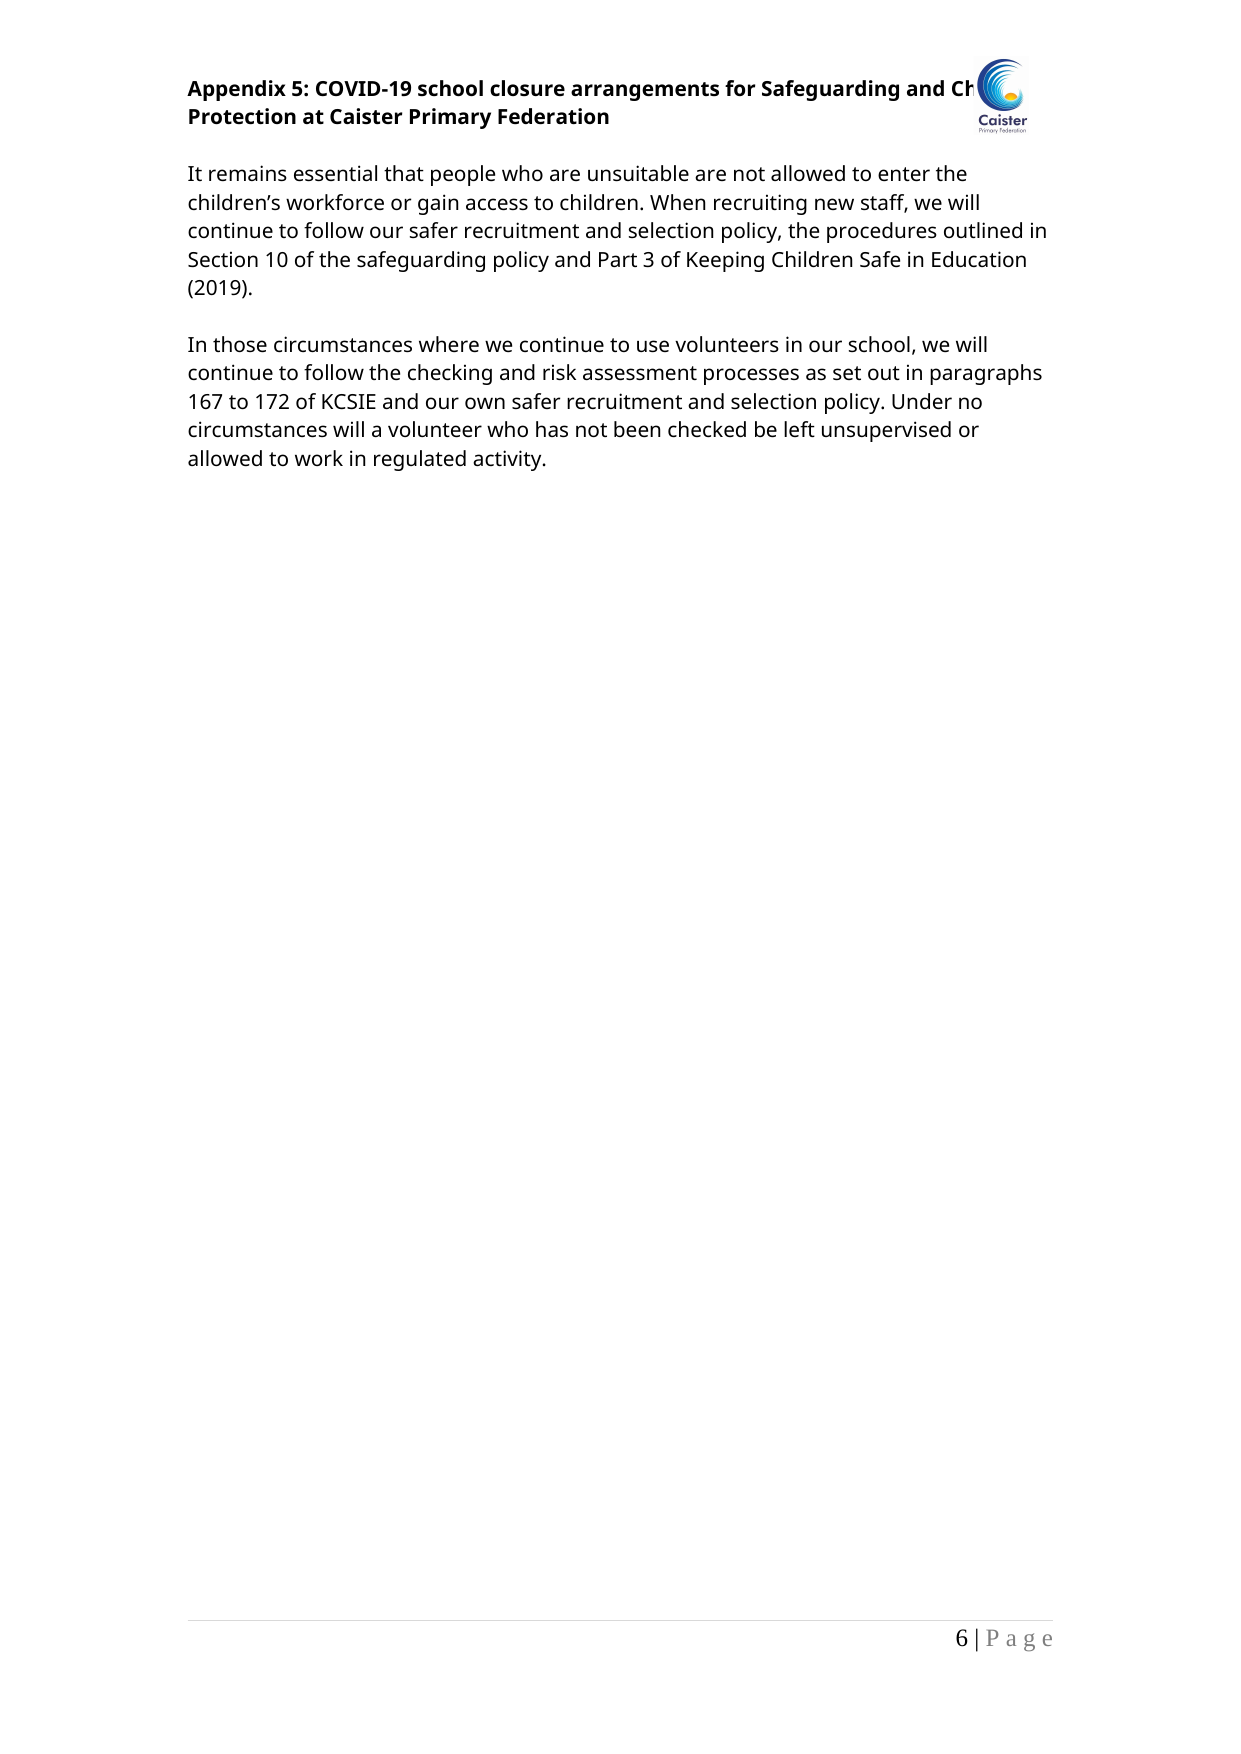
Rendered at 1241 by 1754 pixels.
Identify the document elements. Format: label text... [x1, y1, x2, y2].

text It remains essential that people who are unsuitable are not allowed to enter the children’s workforce or gain access to children. When recruiting new staff, we will continue to follow our safer recruitment and selection policy, the procedures outlined in Section 10 of the safeguarding policy and Part 3 of Keeping Children Safe in Education (2019). [187, 159, 1053, 302]
text In those circumstances where we continue to use volunteers in our school, we will continue to follow the checking and risk assessment processes as set out in paragraphs 167 to 172 of KCSIE and our own safer recruitment and selection policy. Under no circumstances will a volunteer who has not been checked be left unsupervised or allowed to work in regulated activity. [187, 330, 1053, 472]
picture [972, 56, 1029, 135]
